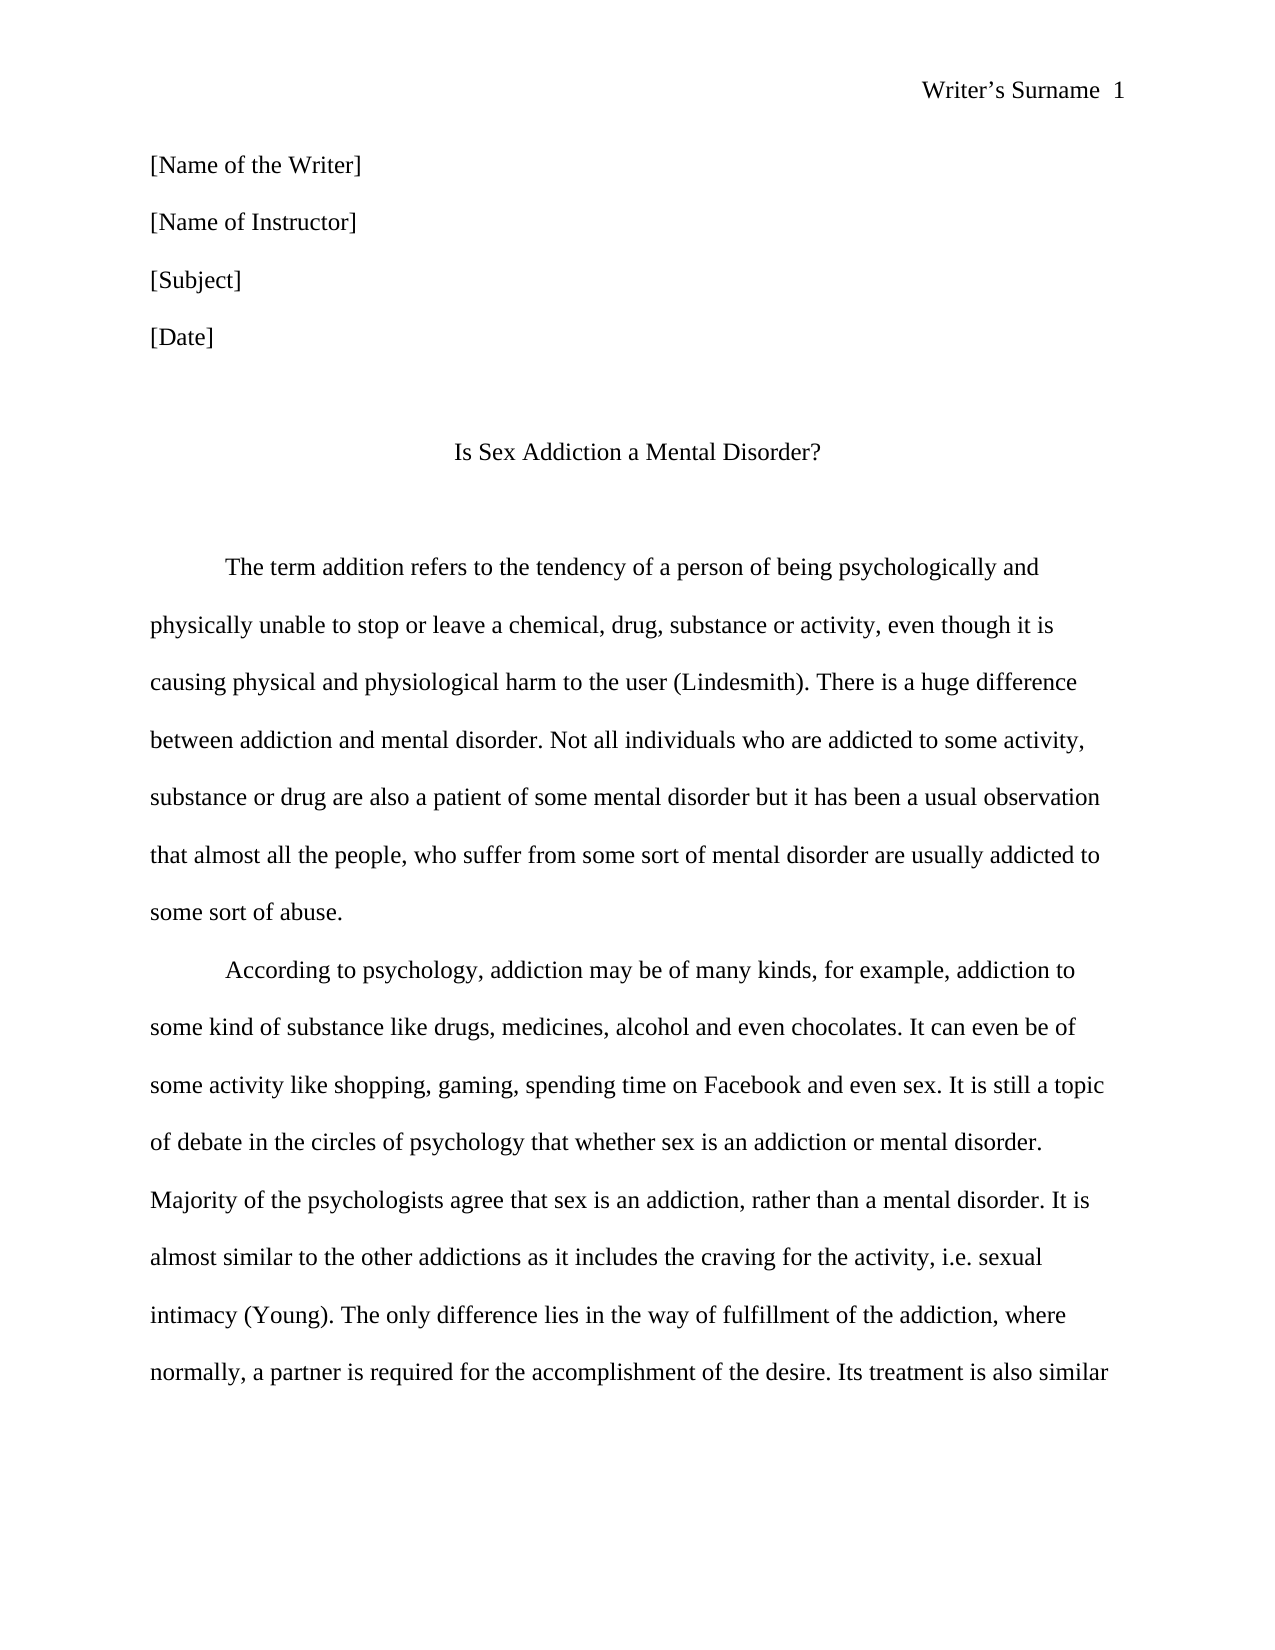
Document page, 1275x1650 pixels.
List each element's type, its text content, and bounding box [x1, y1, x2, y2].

text [Date] [150, 322, 1125, 351]
text [Subject] [150, 265, 1125, 294]
text The term addition refers to the tendency of a person of being psychologically and physically unable to stop or leave a chemical, drug, substance or activity, even though it is causing physical and physiological harm to the user (Lindesmith). There is a huge difference between addiction and mental disorder. Not all individuals who are addicted to some activity, substance or drug are also a patient of some mental disorder but it has been a usual observation that almost all the people, who suffer from some sort of mental disorder are usually addicted to some sort of abuse. [150, 552, 1125, 926]
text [150, 955, 1125, 1386]
text Is Sex Addiction a Mental Disorder? [150, 437, 1125, 466]
text [Name of the Writer] [150, 150, 1125, 179]
text [Name of Instructor] [150, 207, 1125, 236]
